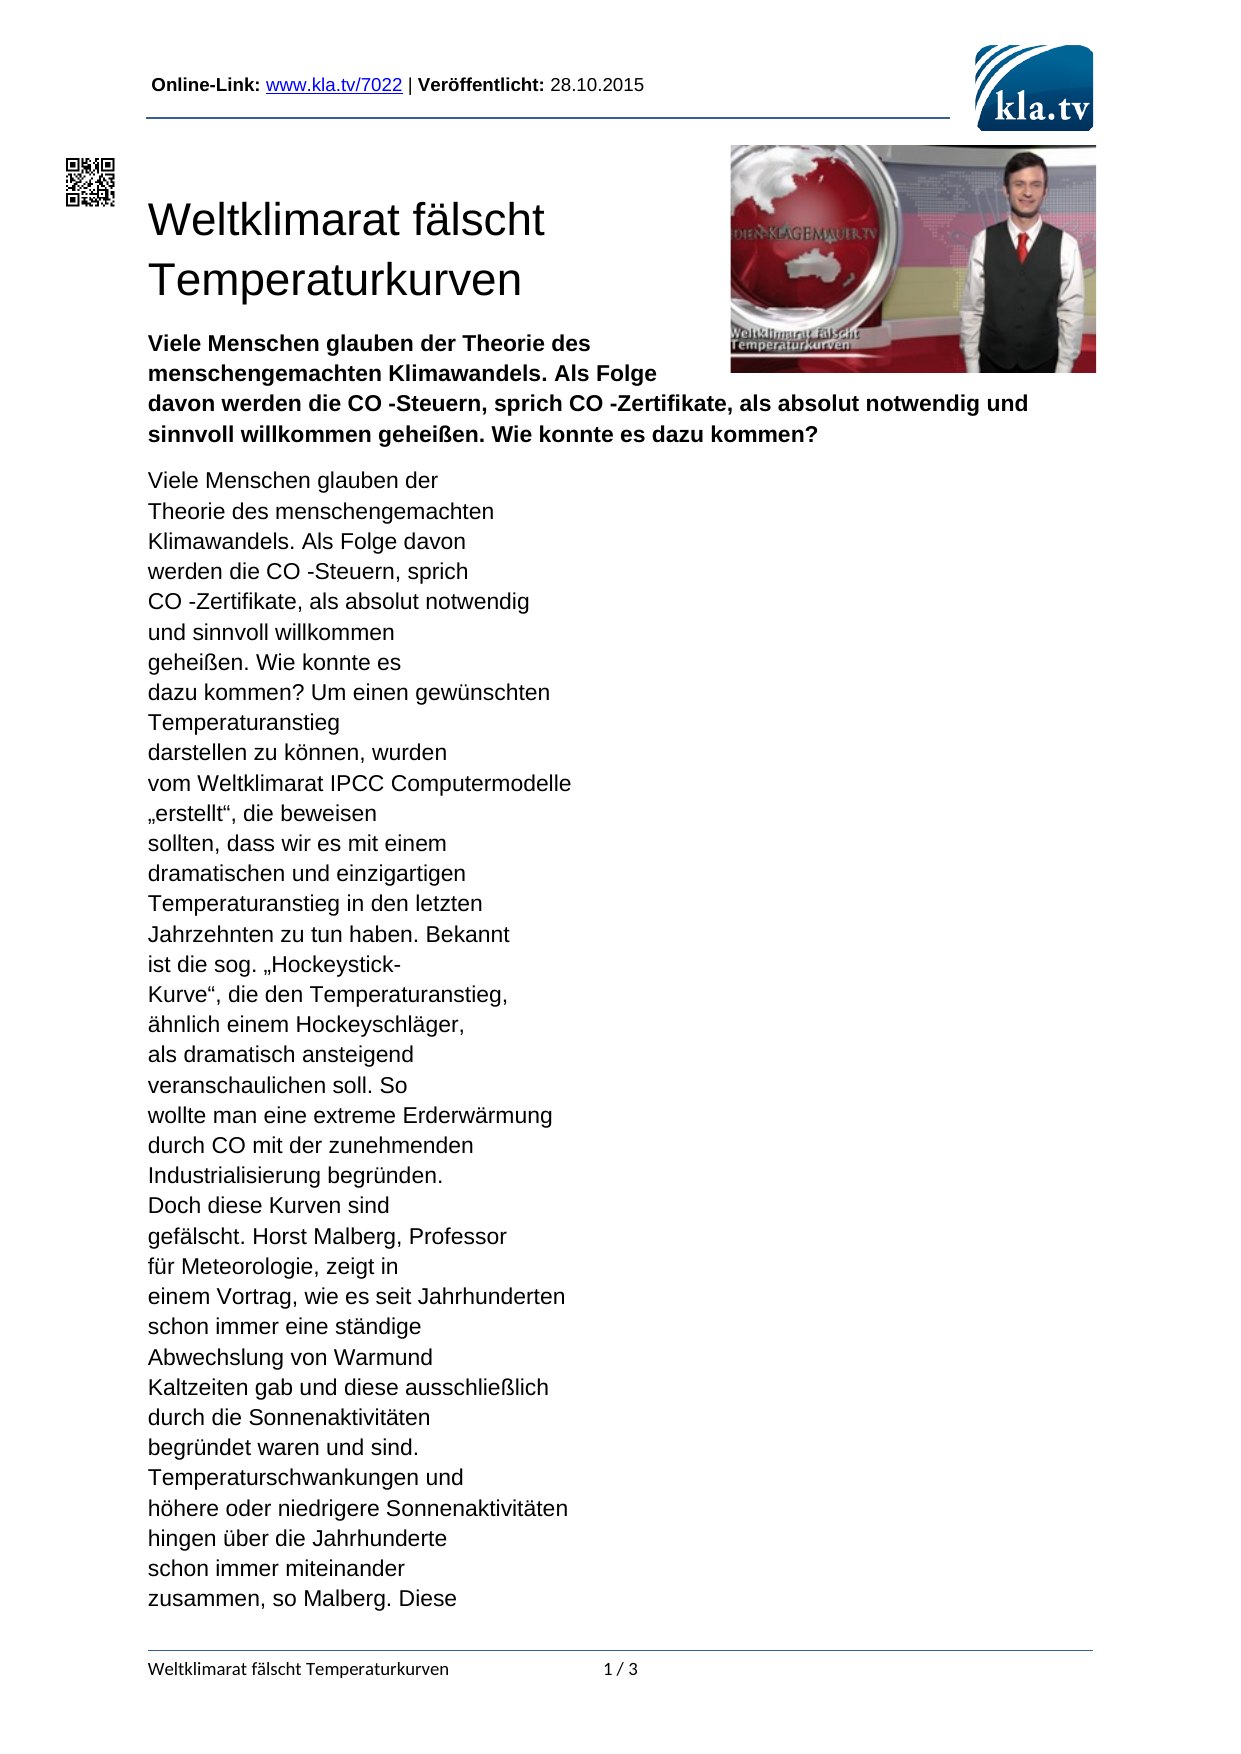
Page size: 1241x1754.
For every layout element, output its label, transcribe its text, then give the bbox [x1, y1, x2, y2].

text Viele Menschen glauben der Theorie des menschengemachten Klimawandels. Als Folge davon werden die CO -Steuern, sprich CO -Zertifikate, als absolut notwendig und sinnvoll willkommen geheißen. Wie konnte es dazu kommen? [148, 330, 1093, 447]
text Weltklimarat fälscht Temperaturkurven [148, 192, 1093, 306]
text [148, 467, 1093, 1612]
